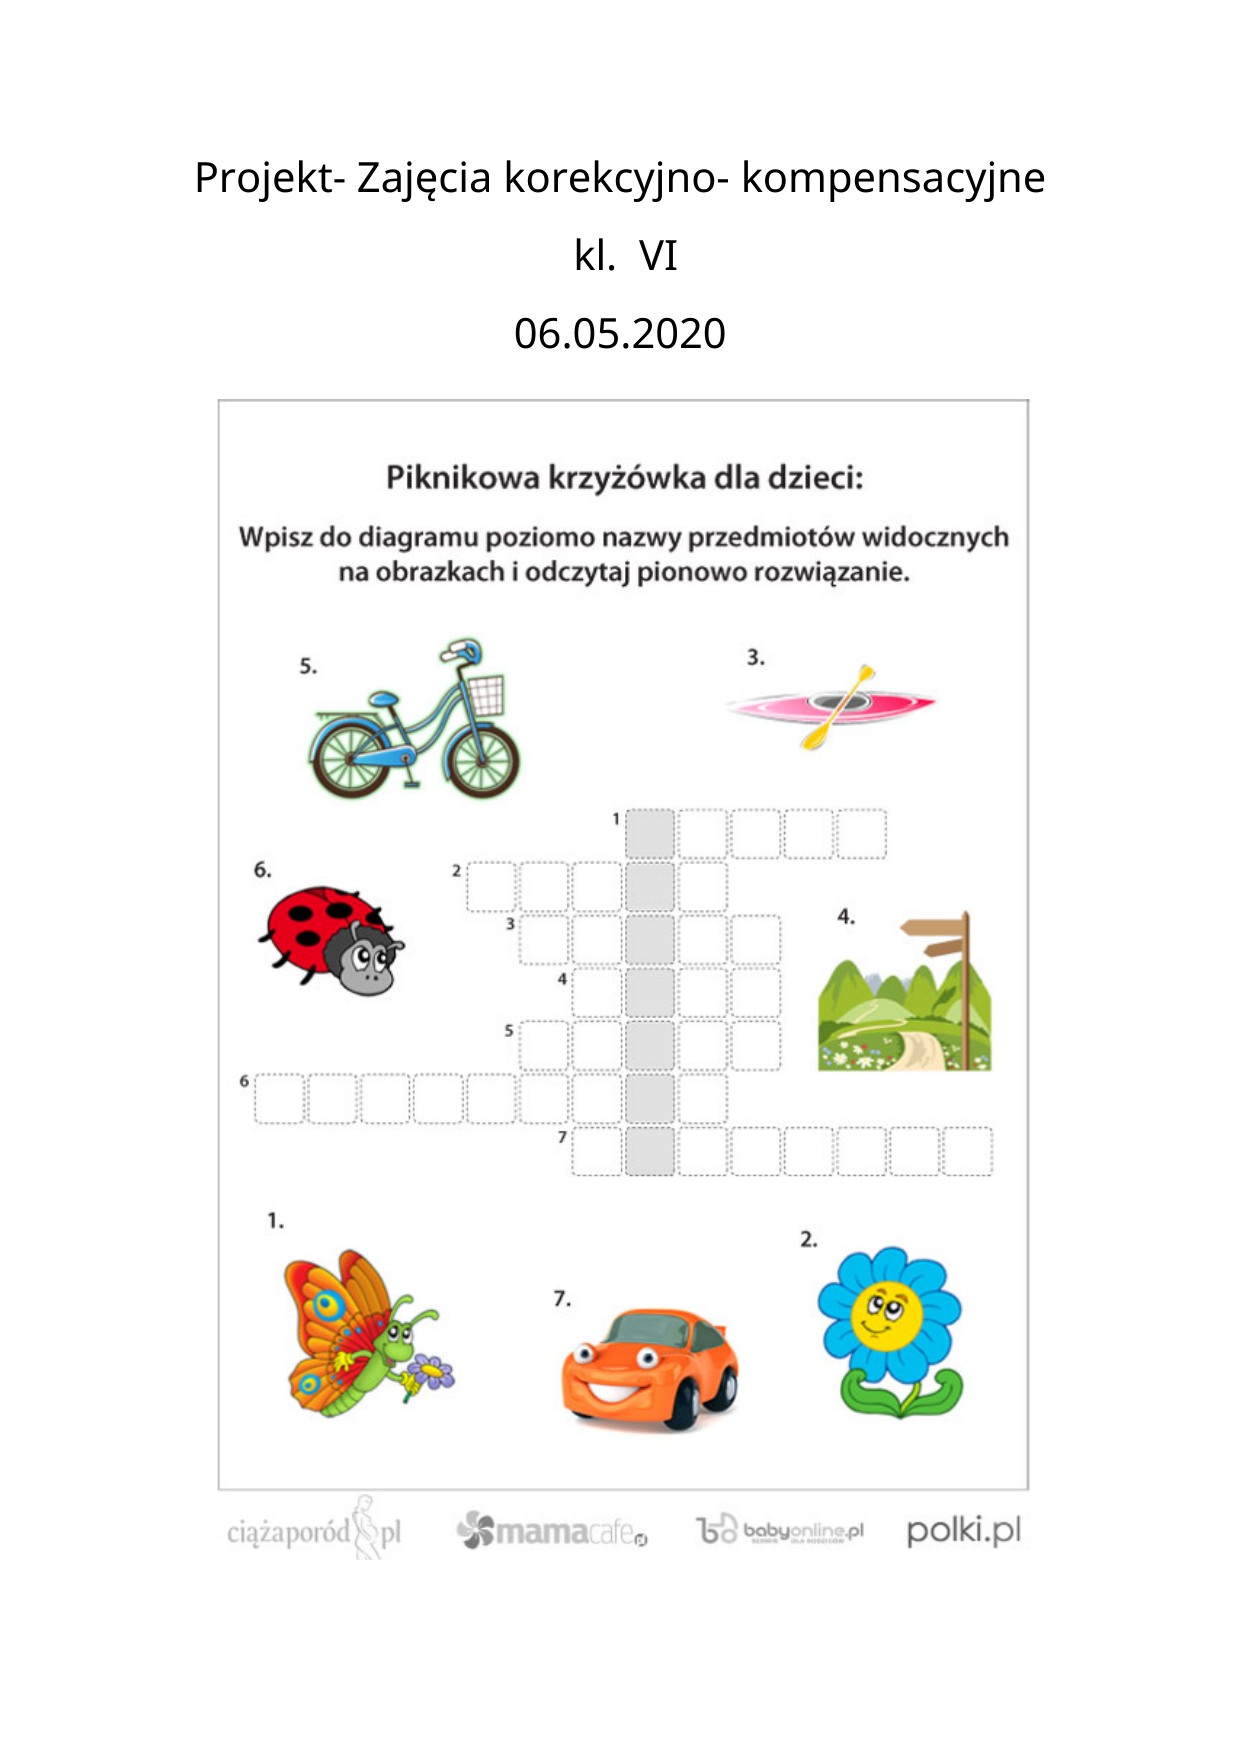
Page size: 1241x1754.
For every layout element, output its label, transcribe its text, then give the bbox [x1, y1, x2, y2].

text kl. VI [148, 226, 1093, 282]
picture [217, 399, 1034, 1560]
text 06.05.2020 [148, 303, 1093, 360]
text Projekt- Zajęcia korekcyjno- kompensacyjne [148, 148, 1093, 204]
